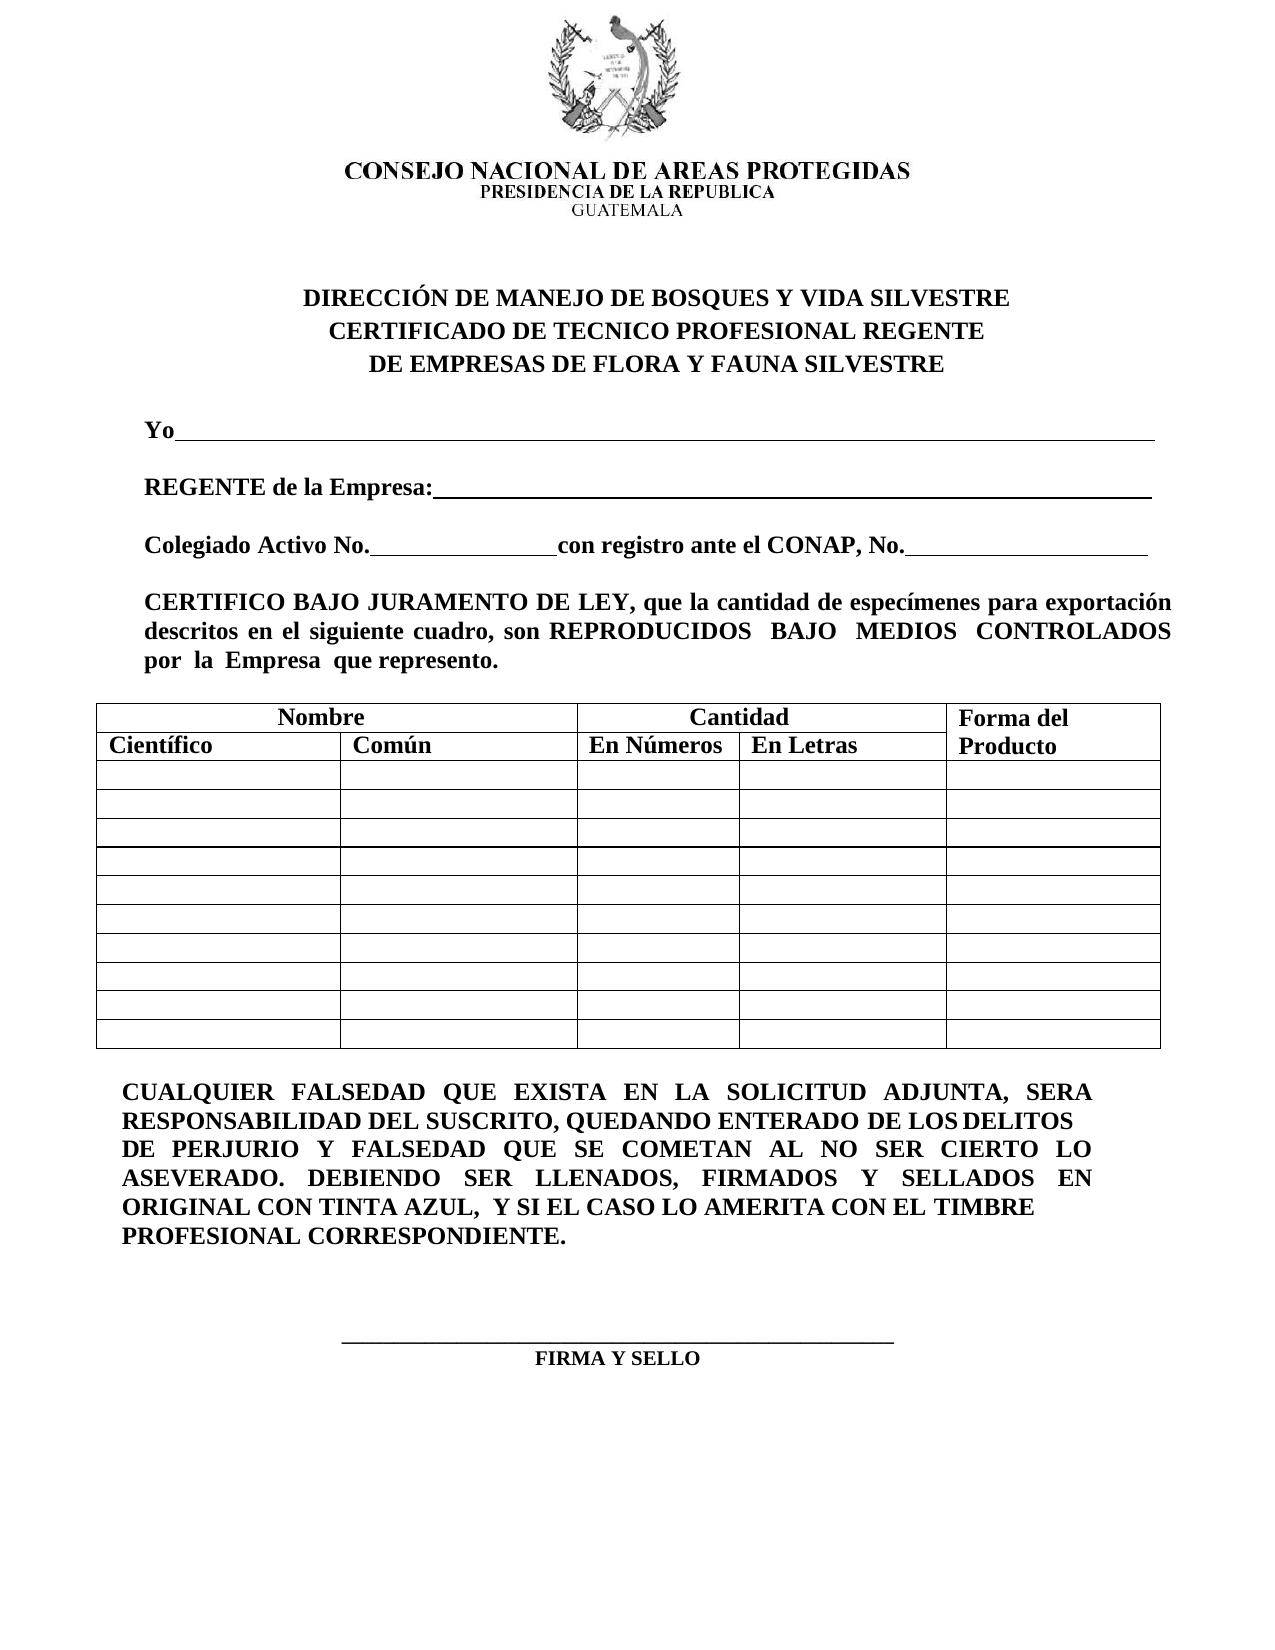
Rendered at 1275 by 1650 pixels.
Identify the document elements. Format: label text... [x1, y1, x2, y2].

table_cell [947, 905, 1160, 933]
table_cell [947, 848, 1160, 875]
table_cell [740, 991, 946, 1019]
text Colegiado Activo No. con registro ante el CONAP, No. [144, 530, 1173, 558]
table_cell [578, 1020, 739, 1047]
table_cell [97, 790, 340, 818]
text CERTIFICO BAJO JURAMENTO DE LEY, que la cantidad de especímenes para exportación descritos en el siguiente cuadro, son REPRODUCIDOS BAJO MEDIOS CONTROLADOS por la Empresa que represento. [144, 587, 1173, 674]
table_cell [947, 761, 1160, 789]
table_cell [740, 934, 946, 962]
table_cell [97, 934, 340, 962]
table_cell [341, 761, 577, 789]
table_cell [97, 963, 340, 990]
table_cell [740, 790, 946, 818]
table_cell [947, 819, 1160, 846]
table_cell [578, 790, 739, 818]
table_cell [97, 876, 340, 904]
table_cell En Letras [740, 733, 946, 760]
text CUALQUIER FALSEDAD QUE EXISTA EN LA SOLICITUD ADJUNTA, SERA RESPONSABILIDAD DEL SUSCRITO, QUEDANDO ENTERADO DE LOS DELITOS DE PERJURIO Y FALSEDAD QUE SE COMETAN AL NO SER CIERTO LO ASEVERADO. DEBIENDO SER LLENADOS, FIRMADOS Y SELLADOS EN ORIGINAL CON TINTA AZUL, Y SI EL CASO LO AMERITA CON EL TIMBRE PROFESIONAL CORRESPONDIENTE. [122, 1077, 1093, 1249]
table_cell [578, 848, 739, 875]
table_cell [97, 848, 340, 875]
text FIRMA Y SELLO [62, 1346, 1173, 1370]
table_cell [97, 761, 340, 789]
table_cell [947, 876, 1160, 904]
table_cell [740, 819, 946, 846]
table_cell [341, 1020, 577, 1047]
table_cell [341, 934, 577, 962]
table_cell [740, 1020, 946, 1047]
table_cell [740, 905, 946, 933]
table_cell [341, 905, 577, 933]
table_cell [740, 848, 946, 875]
text DE EMPRESAS DE FLORA Y FAUNA SILVESTRE [301, 349, 1013, 377]
table_cell [341, 876, 577, 904]
text _____________________________________________________ [62, 1322, 1173, 1346]
table_cell [341, 963, 577, 990]
table_cell [341, 819, 577, 846]
table_cell [341, 991, 577, 1019]
table_cell [578, 905, 739, 933]
table_cell [97, 1020, 340, 1047]
table_header Nombre [97, 704, 577, 732]
table_cell [578, 991, 739, 1019]
table_cell [947, 934, 1160, 962]
text REGENTE de la Empresa: [144, 472, 1173, 501]
table_cell [947, 963, 1160, 990]
table_cell [578, 819, 739, 846]
table_header Forma del Producto [947, 704, 1160, 760]
table_cell [740, 876, 946, 904]
table_cell [97, 905, 340, 933]
table_cell [947, 1020, 1160, 1047]
text Yo [144, 415, 1173, 443]
table_cell [578, 963, 739, 990]
table_cell [341, 790, 577, 818]
table_cell [578, 876, 739, 904]
table_cell [740, 761, 946, 789]
table_cell [97, 819, 340, 846]
table_cell En Números [578, 733, 739, 760]
table_cell [740, 963, 946, 990]
table_cell [97, 991, 340, 1019]
picture [343, 13, 913, 218]
table_cell [947, 991, 1160, 1019]
table_cell [578, 934, 739, 962]
text DIRECCIÓN DE MANEJO DE BOSQUES Y VIDA SILVESTRE CERTIFICADO DE TECNICO PROFESIONAL REGENTE [301, 283, 1013, 344]
table_cell Común [341, 733, 577, 760]
table_cell Científico [97, 733, 340, 760]
table_cell [947, 790, 1160, 818]
table_cell [341, 848, 577, 875]
table_cell [578, 761, 739, 789]
table_header Cantidad [578, 704, 946, 732]
